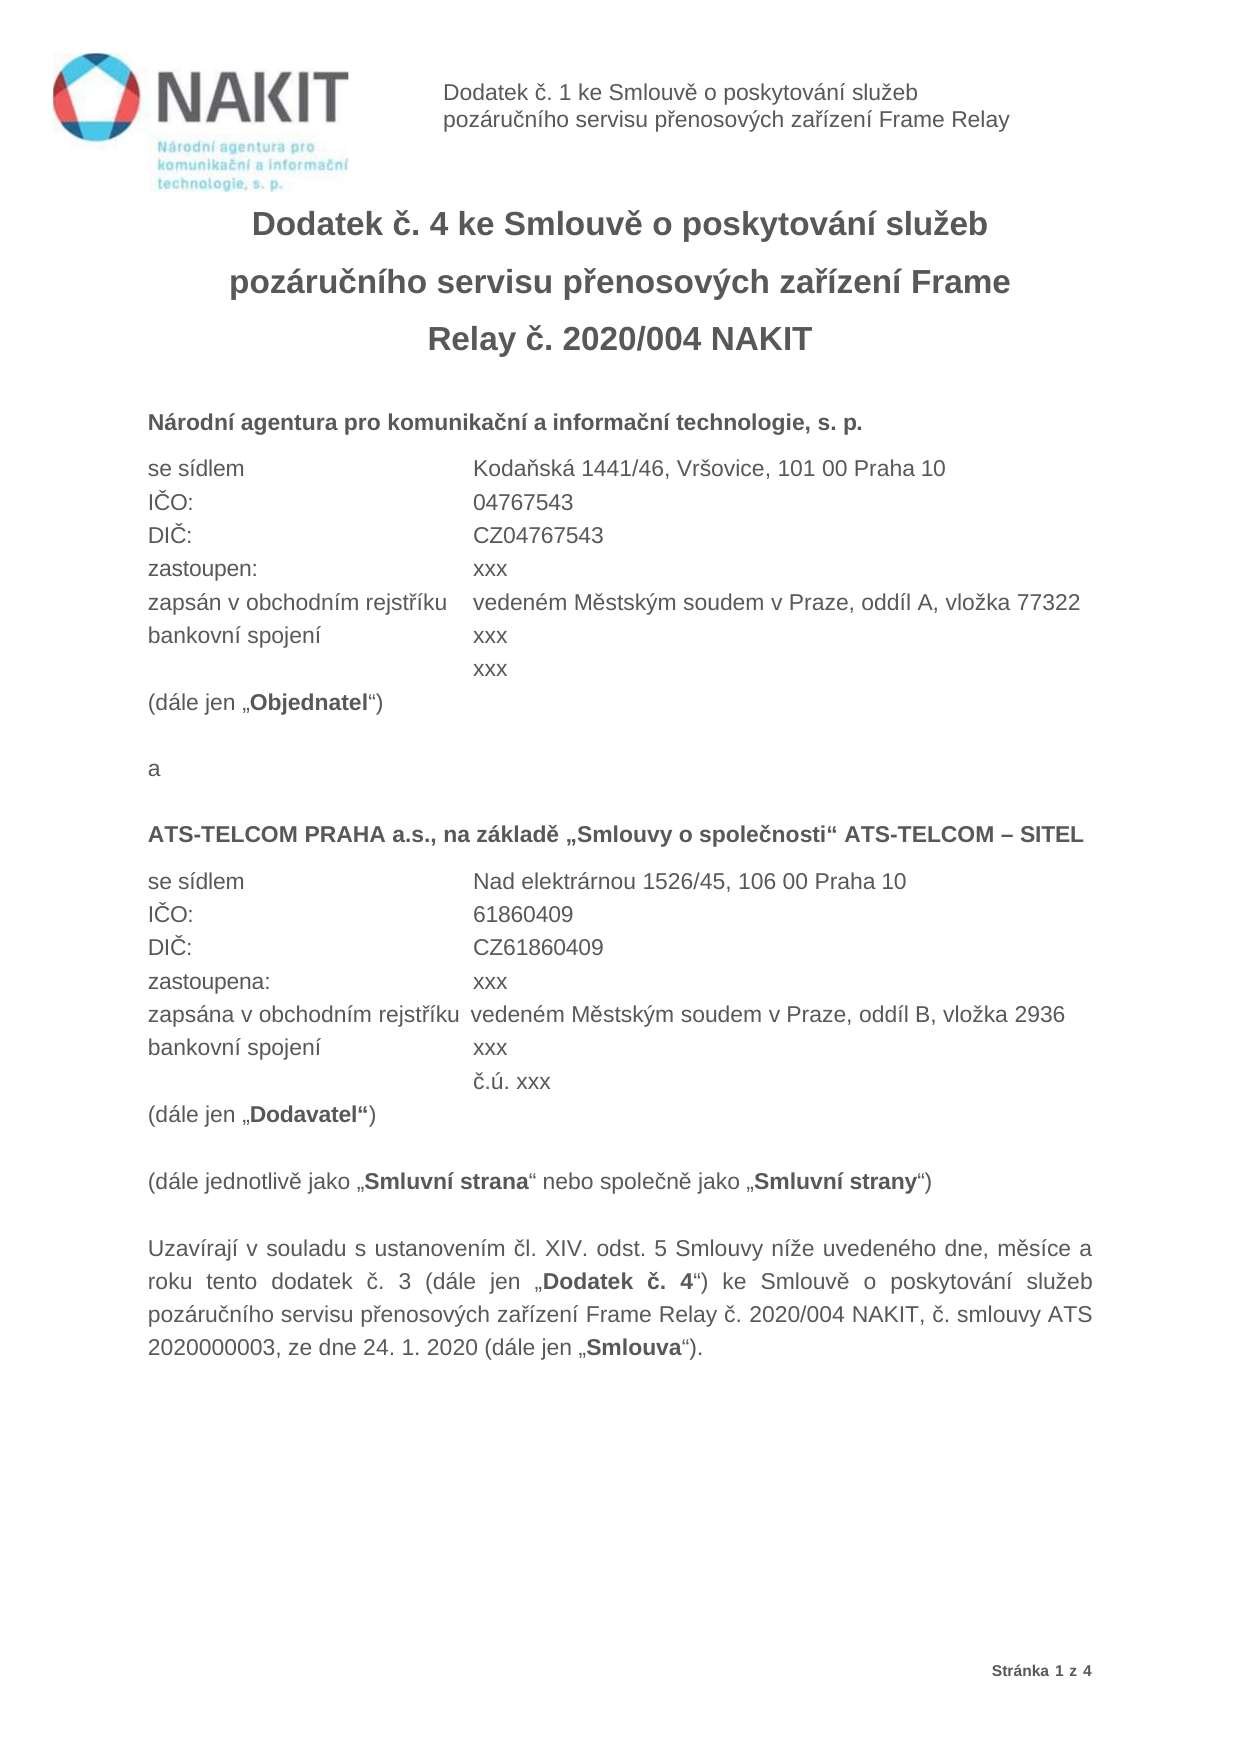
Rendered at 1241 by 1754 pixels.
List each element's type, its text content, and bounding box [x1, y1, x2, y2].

text IČO: 04767543 [148, 489, 1105, 515]
text zapsán v obchodním rejstříku vedeném Městským soudem v Praze, oddíl A, vložka 77322 bankovní spojení xxx [148, 589, 1081, 648]
text DIČ: CZ61860409 [148, 934, 1105, 961]
picture [53, 53, 349, 192]
text xxx [473, 655, 1105, 682]
text (dále jen „Dodavatel“) [148, 1101, 1105, 1127]
text zastoupen: xxx [148, 555, 1105, 582]
text č.ú. xxx [473, 1068, 1105, 1094]
subtitle ATS-TELCOM PRAHA a.s., na základě „Smlouvy o společnosti“ ATS-TELCOM – SITEL [148, 822, 1105, 848]
text IČO: 61860409 [148, 901, 1105, 927]
text zapsána v obchodním rejstříku vedeném Městským soudem v Praze, oddíl B, vložka 2936 bankovní spojení xxx [148, 1001, 1068, 1061]
title pozáručního servisu přenosových zařízení Frame Relay č. 2020/004 NAKIT [180, 262, 1060, 358]
text DIČ: CZ04767543 [148, 522, 1105, 548]
subtitle Národní agentura pro komunikační a informační technologie, s. p. [148, 409, 1105, 436]
text (dále jen „Objednatel“) a [148, 688, 389, 782]
text se sídlem Nad elektrárnou 1526/45, 106 00 Praha 10 [148, 868, 1105, 894]
title Dodatek č. 4 ke Smlouvě o poskytování služeb [180, 204, 1060, 243]
text Uzavírají v souladu s ustanovením čl. XIV. odst. 5 Smlouvy níže uvedeného dne, měsíce a roku tento dodatek č. 3 (dále jen „Dodatek č. 4“) ke Smlouvě o poskytování služeb pozáručního servisu přenosových zařízení Frame Relay č. 2020/004 NAKIT, č. smlouvy ATS 2020000003, ze dne 24. 1. 2020 (dále jen „Smlouva“). [148, 1234, 1093, 1360]
text zastoupena: xxx [148, 968, 1089, 994]
text (dále jednotlivě jako „Smluvní strana“ nebo společně jako „Smluvní strany“) [148, 1168, 1105, 1194]
text se sídlem Kodaňská 1441/46, Vršovice, 101 00 Praha 10 [148, 455, 1105, 482]
